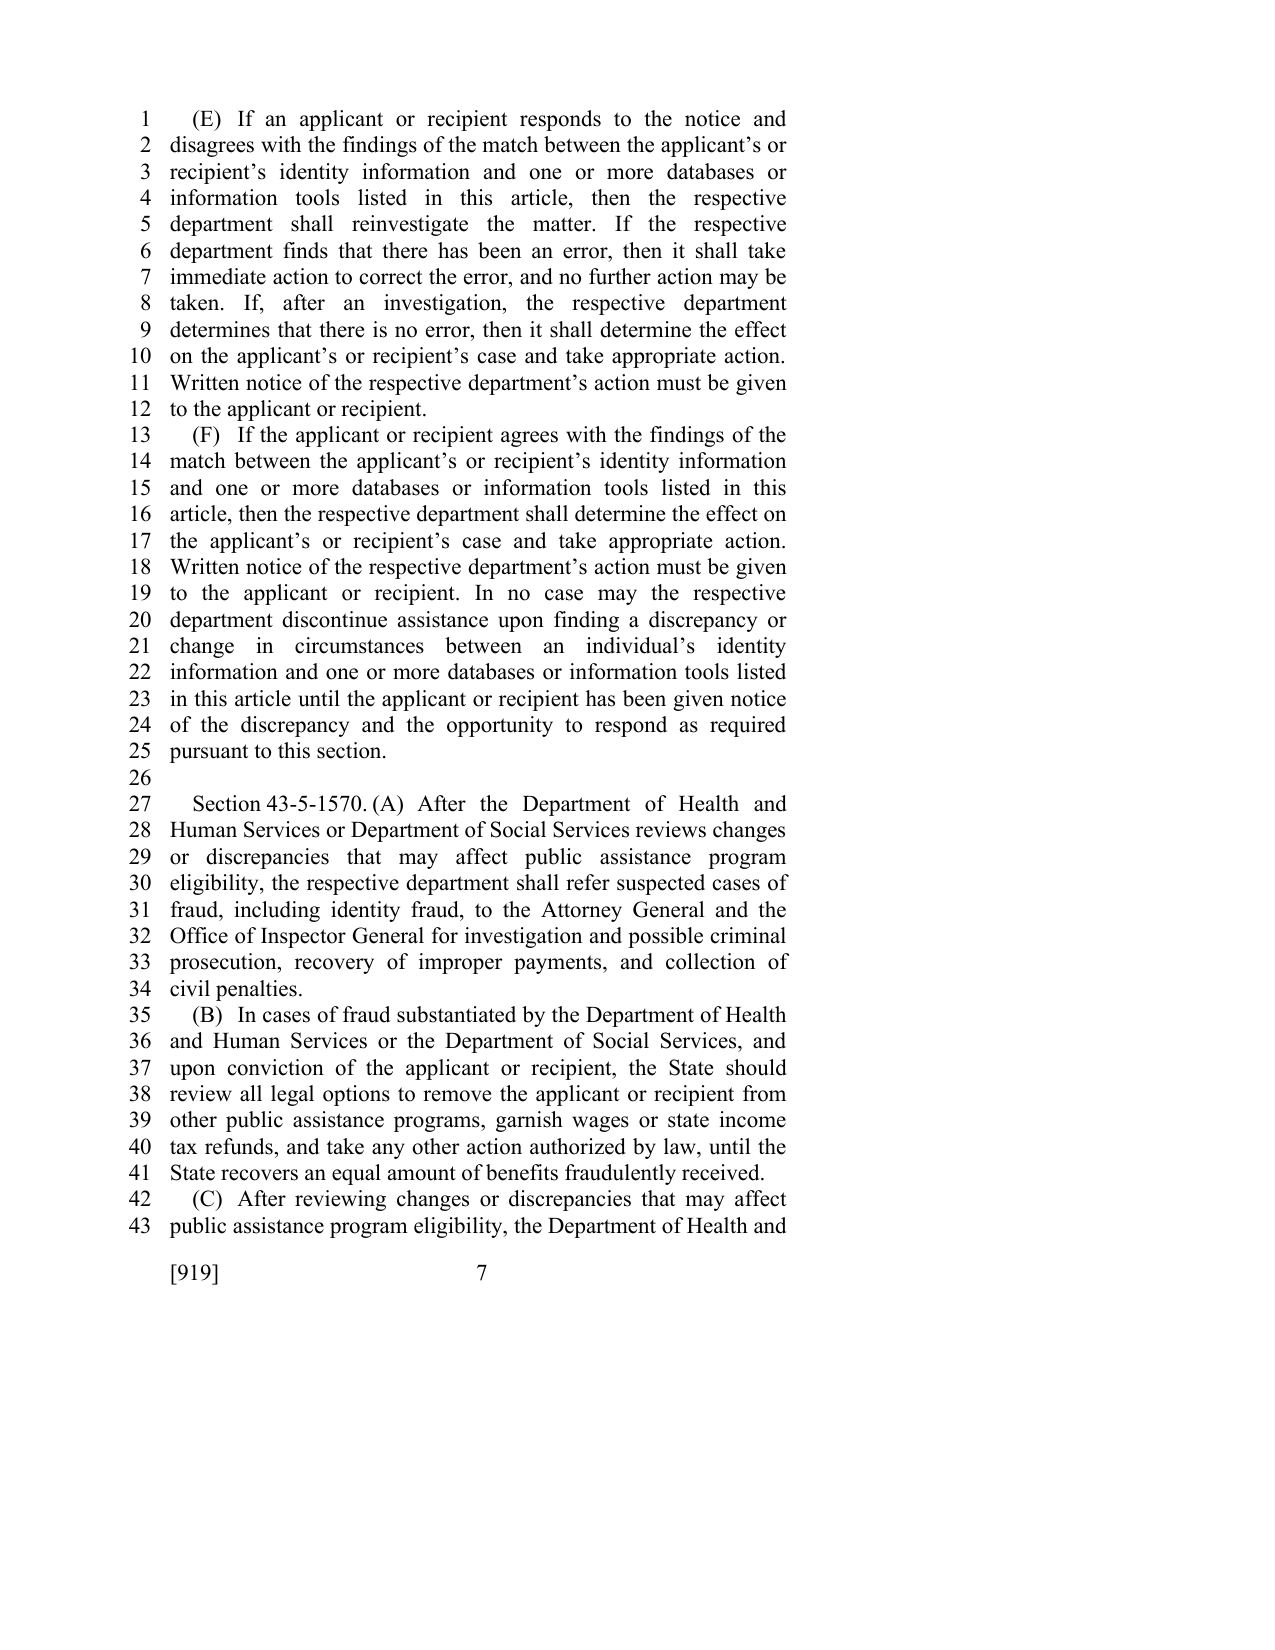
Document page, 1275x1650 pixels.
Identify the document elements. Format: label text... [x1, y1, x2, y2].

text Section 43-5-1570. (A) After the Department of Health and Human Services or Department of Social Services reviews changes or discrepancies that may affect public assistance program eligibility, the respective department shall refer suspected cases of fraud, including identity fraud, to the Attorney General and the Office of Inspector General for investigation and possible criminal prosecution, recovery of improper payments, and collection of civil penalties. [169, 790, 787, 1001]
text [169, 1186, 787, 1238]
text (F) If the applicant or recipient agrees with the findings of the match between the applicant’s or recipient’s identity information and one or more databases or information tools listed in this article, then the respective department shall determine the effect on the applicant’s or recipient’s case and take appropriate action. Written notice of the respective department’s action must be given to the applicant or recipient. In no case may the respective department discontinue assistance upon finding a discrepancy or change in circumstances between an individual’s identity information and one or more databases or information tools listed in this article until the applicant or recipient has been given notice of the discrepancy and the opportunity to respond as required pursuant to this section. [169, 421, 787, 764]
text (E) If an applicant or recipient responds to the notice and disagrees with the findings of the match between the applicant’s or recipient’s identity information and one or more databases or information tools listed in this article, then the respective department shall reinvestigate the matter. If the respective department finds that there has been an error, then it shall take immediate action to correct the error, and no further action may be taken. If, after an investigation, the respective department determines that there is no error, then it shall determine the effect on the applicant’s or recipient’s case and take appropriate action. Written notice of the respective department’s action must be given to the applicant or recipient. [169, 105, 787, 421]
text (B) In cases of fraud substantiated by the Department of Health and Human Services or the Department of Social Services, and upon conviction of the applicant or recipient, the State should review all legal options to remove the applicant or recipient from other public assistance programs, garnish wages or state income tax refunds, and take any other action authorized by law, until the State recovers an equal amount of benefits fraudulently received. [169, 1001, 787, 1186]
